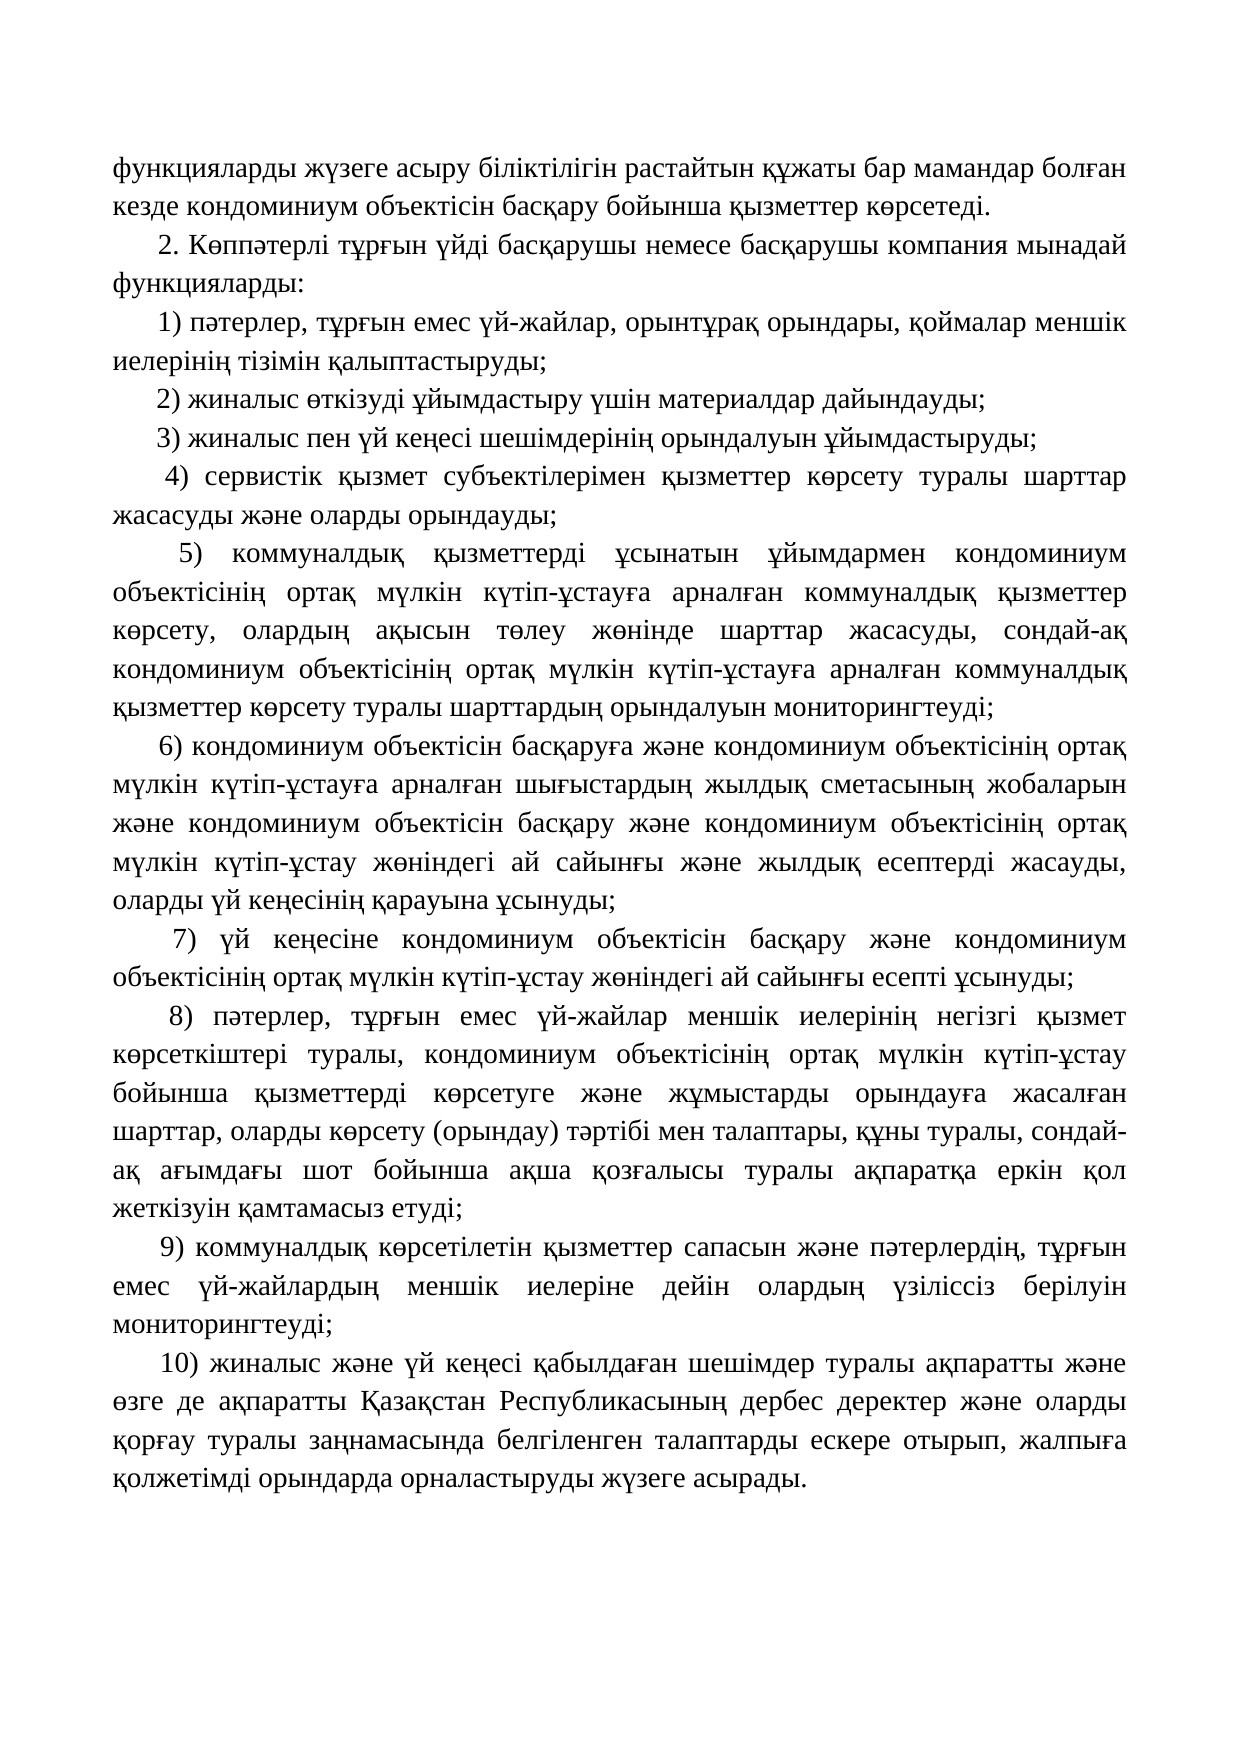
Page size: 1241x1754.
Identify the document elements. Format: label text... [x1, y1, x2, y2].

text 3) жиналыс пен үй кеңесі шешімдерінің орындалуын ұйымдастыруды; [112, 420, 1128, 453]
text 2) жиналыс өткізуді ұйымдастыру үшін материалдар дайындауды; [112, 381, 1128, 415]
text 9) коммуналдық көрсетілетін қызметтер сапасын және пәтерлердің, тұрғын емес үй-жайлардың меншік иелеріне дейін олардың үзіліссіз берілуін мониторингтеуді; [112, 1229, 1128, 1340]
text 1) пәтерлер, тұрғын емес үй-жайлар, орынтұрақ орындары, қоймалар меншік иелерінің тізімін қалыптастыруды; [112, 304, 1128, 376]
text 2. Көппәтерлі тұрғын үйді басқарушы немесе басқарушы компания мынадай функцияларды: [112, 227, 1128, 299]
text 7) үй кеңесіне кондоминиум объектісін басқару және кондоминиум объектісінің ортақ мүлкін күтіп-ұстау жөніндегі ай сайынғы есепті ұсынуды; [112, 921, 1128, 993]
text 10) жиналыс және үй кеңесі қабылдаған шешімдер туралы ақпаратты және өзге де ақпаратты Қазақстан Республикасының дербес деректер және оларды қорғау туралы заңнамасында белгіленген талаптарды ескере отырып, жалпыға қолжетімді орындарда орналастыруды жүзеге асырады. [112, 1345, 1128, 1494]
text 6) кондоминиум объектісін басқаруға және кондоминиум объектісінің ортақ мүлкін күтіп-ұстауға арналған шығыстардың жылдық сметасының жобаларын және кондоминиум объектісін басқару және кондоминиум объектісінің ортақ мүлкін күтіп-ұстау жөніндегі ай сайынғы және жылдық есептерді жасауды, оларды үй кеңесінің қарауына ұсынуды; [112, 728, 1128, 916]
text 4) сервистік қызмет субъектілерімен қызметтер көрсету туралы шарттар жасасуды және оларды орындауды; [112, 458, 1128, 530]
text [112, 150, 1128, 222]
text 5) коммуналдық қызметтерді ұсынатын ұйымдармен кондоминиум объектісінің ортақ мүлкін күтіп-ұстауға арналған коммуналдық қызметтер көрсету, олардың ақысын төлеу жөнінде шарттар жасасуды, сондай-ақ кондоминиум объектісінің ортақ мүлкін күтіп-ұстауға арналған коммуналдық қызметтер көрсету туралы шарттардың орындалуын мониторингтеуді; [112, 535, 1128, 723]
text 8) пәтерлер, тұрғын емес үй-жайлар меншік иелерінің негізгі қызмет көрсеткіштері туралы, кондоминиум объектісінің ортақ мүлкін күтіп-ұстау бойынша қызметтерді көрсетуге және жұмыстарды орындауға жасалған шарттар, оларды көрсету (орындау) тәртібі мен талаптары, құны туралы, сондай-ақ ағымдағы шот бойынша ақша қозғалысы туралы ақпаратқа еркін қол жеткізуін қамтамасыз етуді; [112, 998, 1128, 1224]
